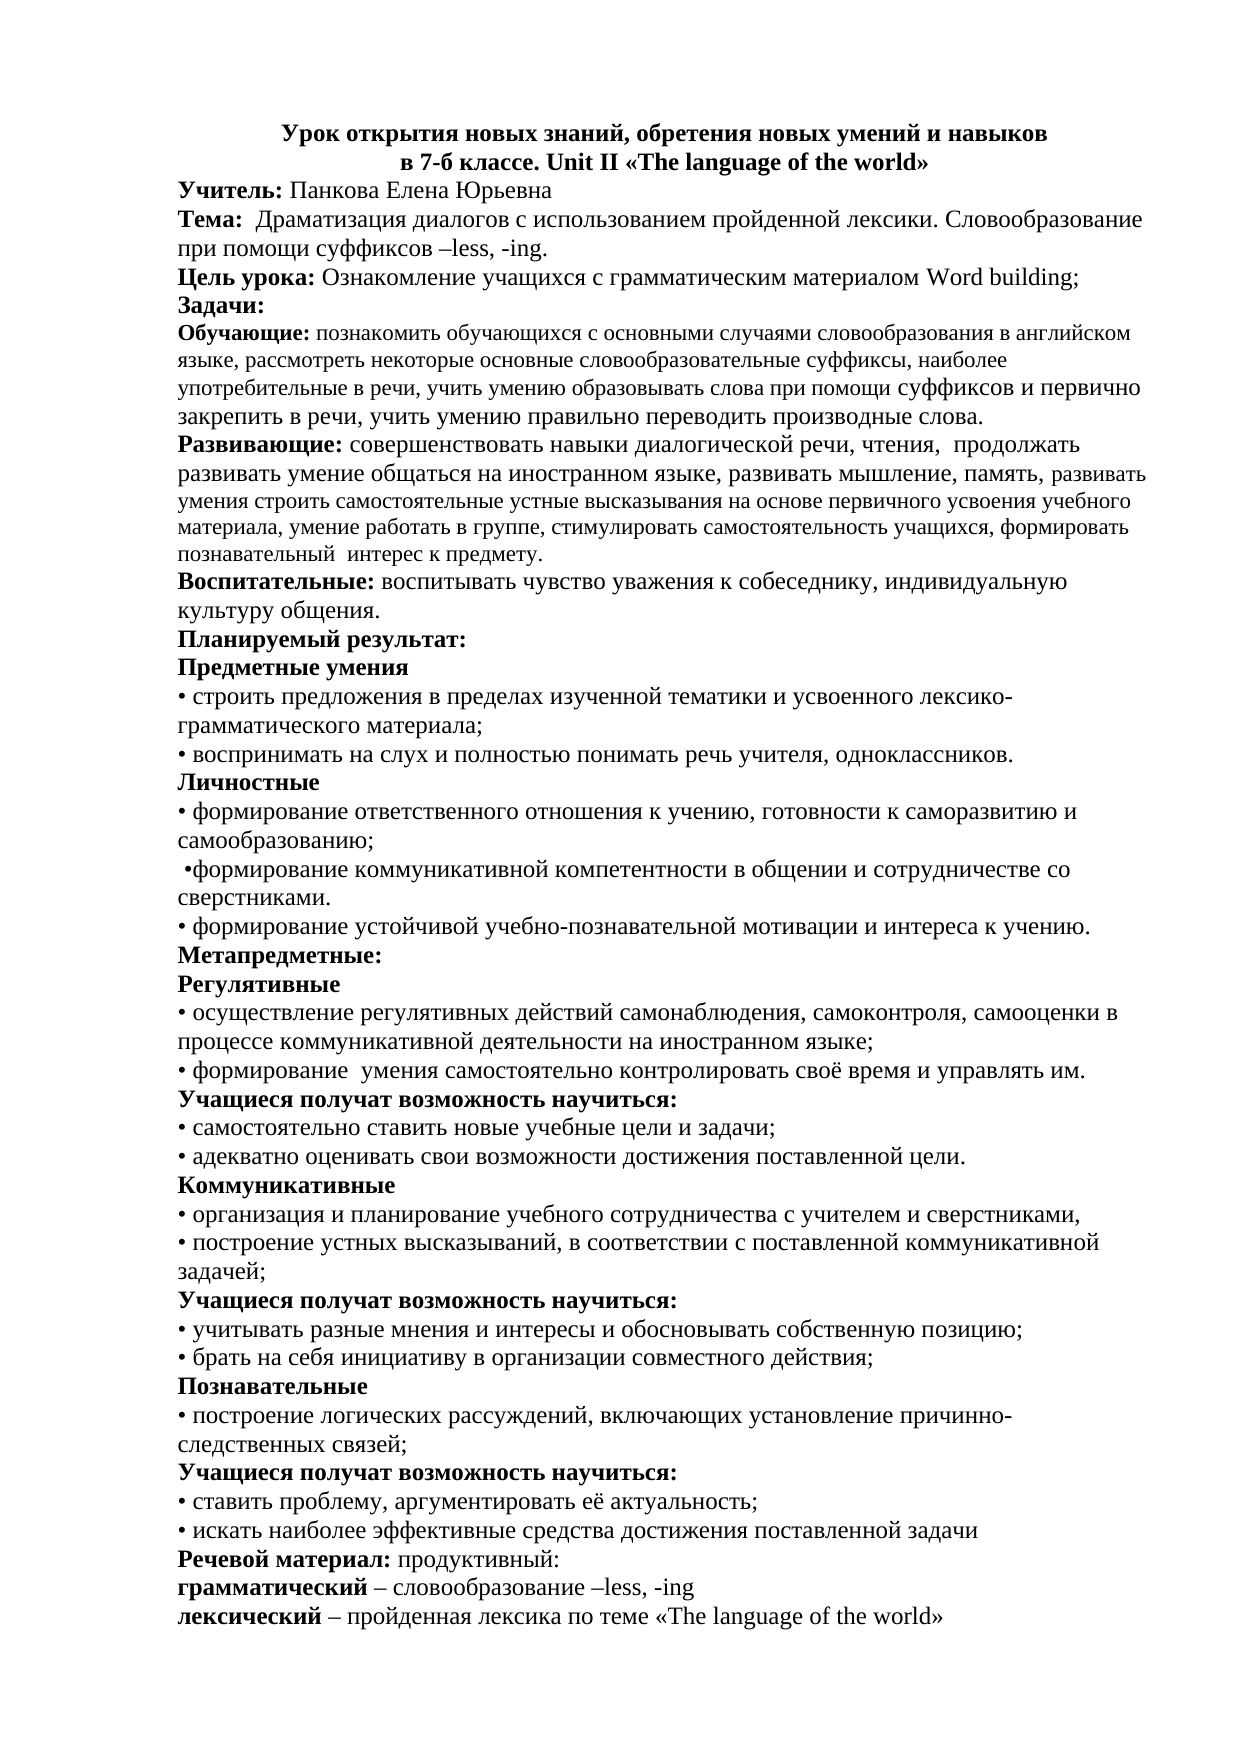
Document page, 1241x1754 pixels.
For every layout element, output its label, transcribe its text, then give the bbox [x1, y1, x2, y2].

text Речевой материал: продуктивный: [177, 1544, 1152, 1572]
text Цель урока: Ознакомление учащихся с грамматическим материалом Word building; [177, 262, 1152, 291]
text Обучающие: познакомить обучающихся с основными случаями словообразования в английском языке, рассмотреть некоторые основные словообразовательные суффиксы, наиболее употребительные в речи, учить умению образовывать слова при помощи суффиксов и первично закрепить в речи, учить умению правильно переводить производные слова. [177, 319, 1152, 429]
text Регулятивные [177, 969, 1152, 997]
text • строить предложения в пределах изученной тематики и усвоенного лексико-грамматического материала; [177, 681, 1152, 739]
text • искать наиболее эффективные средства достижения поставленной задачи [177, 1515, 1152, 1544]
text Учащиеся получат возможность научиться: [177, 1084, 1152, 1112]
text Развивающие: совершенствовать навыки диалогической речи, чтения, продолжать развивать умение общаться на иностранном языке, развивать мышление, память, развивать умения строить самостоятельные устные высказывания на основе первичного усвоения учебного материала, умение работать в группе, стимулировать самостоятельность учащихся, формировать познавательный интерес к предмету. [177, 429, 1152, 566]
text • формирование ответственного отношения к учению, готовности к саморазвитию и самообразованию; [177, 796, 1152, 854]
text • воспринимать на слух и полностью понимать речь учителя, одноклассников. [177, 739, 1152, 767]
text Тема: Драматизация диалогов с использованием пройденной лексики. Словообразование при помощи суффиксов –less, -ing. [177, 204, 1152, 262]
text • ставить проблему, аргументировать её актуальность; [177, 1486, 1152, 1515]
text Планируемый результат: [177, 624, 1152, 652]
text грамматический – словообразование –less, -ing [177, 1572, 1152, 1601]
text Воспитательные: воспитывать чувство уважения к собеседнику, индивидуальную культуру общения. [177, 566, 1152, 624]
text • организация и планирование учебного сотрудничества с учителем и сверстниками, [177, 1199, 1152, 1227]
text • осуществление регулятивных действий самонаблюдения, самоконтроля, самооценки в процессе коммуникативной деятельности на иностранном языке; [177, 997, 1152, 1055]
text Задачи: [177, 291, 1152, 319]
text • формирование устойчивой учебно-познавательной мотивации и интереса к учению. [177, 911, 1152, 940]
text Учитель: Панкова Елена Юрьевна [177, 176, 1152, 204]
text Метапредметные: [177, 940, 1152, 969]
text Учащиеся получат возможность научиться: [177, 1457, 1152, 1486]
text Учащиеся получат возможность научиться: [177, 1285, 1152, 1314]
text • брать на себя инициативу в организации совместного действия; [177, 1342, 1152, 1371]
text Предметные умения [177, 652, 1152, 681]
text в 7-б классе. Unit II «The language of the world» [177, 147, 1152, 176]
text • учитывать разные мнения и интересы и обосновывать собственную позицию; [177, 1314, 1152, 1342]
text • самостоятельно ставить новые учебные цели и задачи; [177, 1112, 1152, 1141]
text Коммуникативные [177, 1170, 1152, 1199]
text • формирование умения самостоятельно контролировать своё время и управлять им. [177, 1055, 1152, 1084]
text • построение устных высказываний, в соответствии с поставленной коммуникативной задачей; [177, 1227, 1152, 1285]
text Урок открытия новых знаний, обретения новых умений и навыков [177, 118, 1152, 147]
text Познавательные [177, 1371, 1152, 1400]
text •формирование коммуникативной компетентности в общении и сотрудничестве со сверстниками. [177, 854, 1152, 911]
text лексический – пройденная лексика по теме «The language of the world» [177, 1601, 1152, 1630]
text Личностные [177, 767, 1152, 796]
text • адекватно оценивать свои возможности достижения поставленной цели. [177, 1141, 1152, 1170]
text • построение логических рассуждений, включающих установление причинно-следственных связей; [177, 1400, 1152, 1457]
